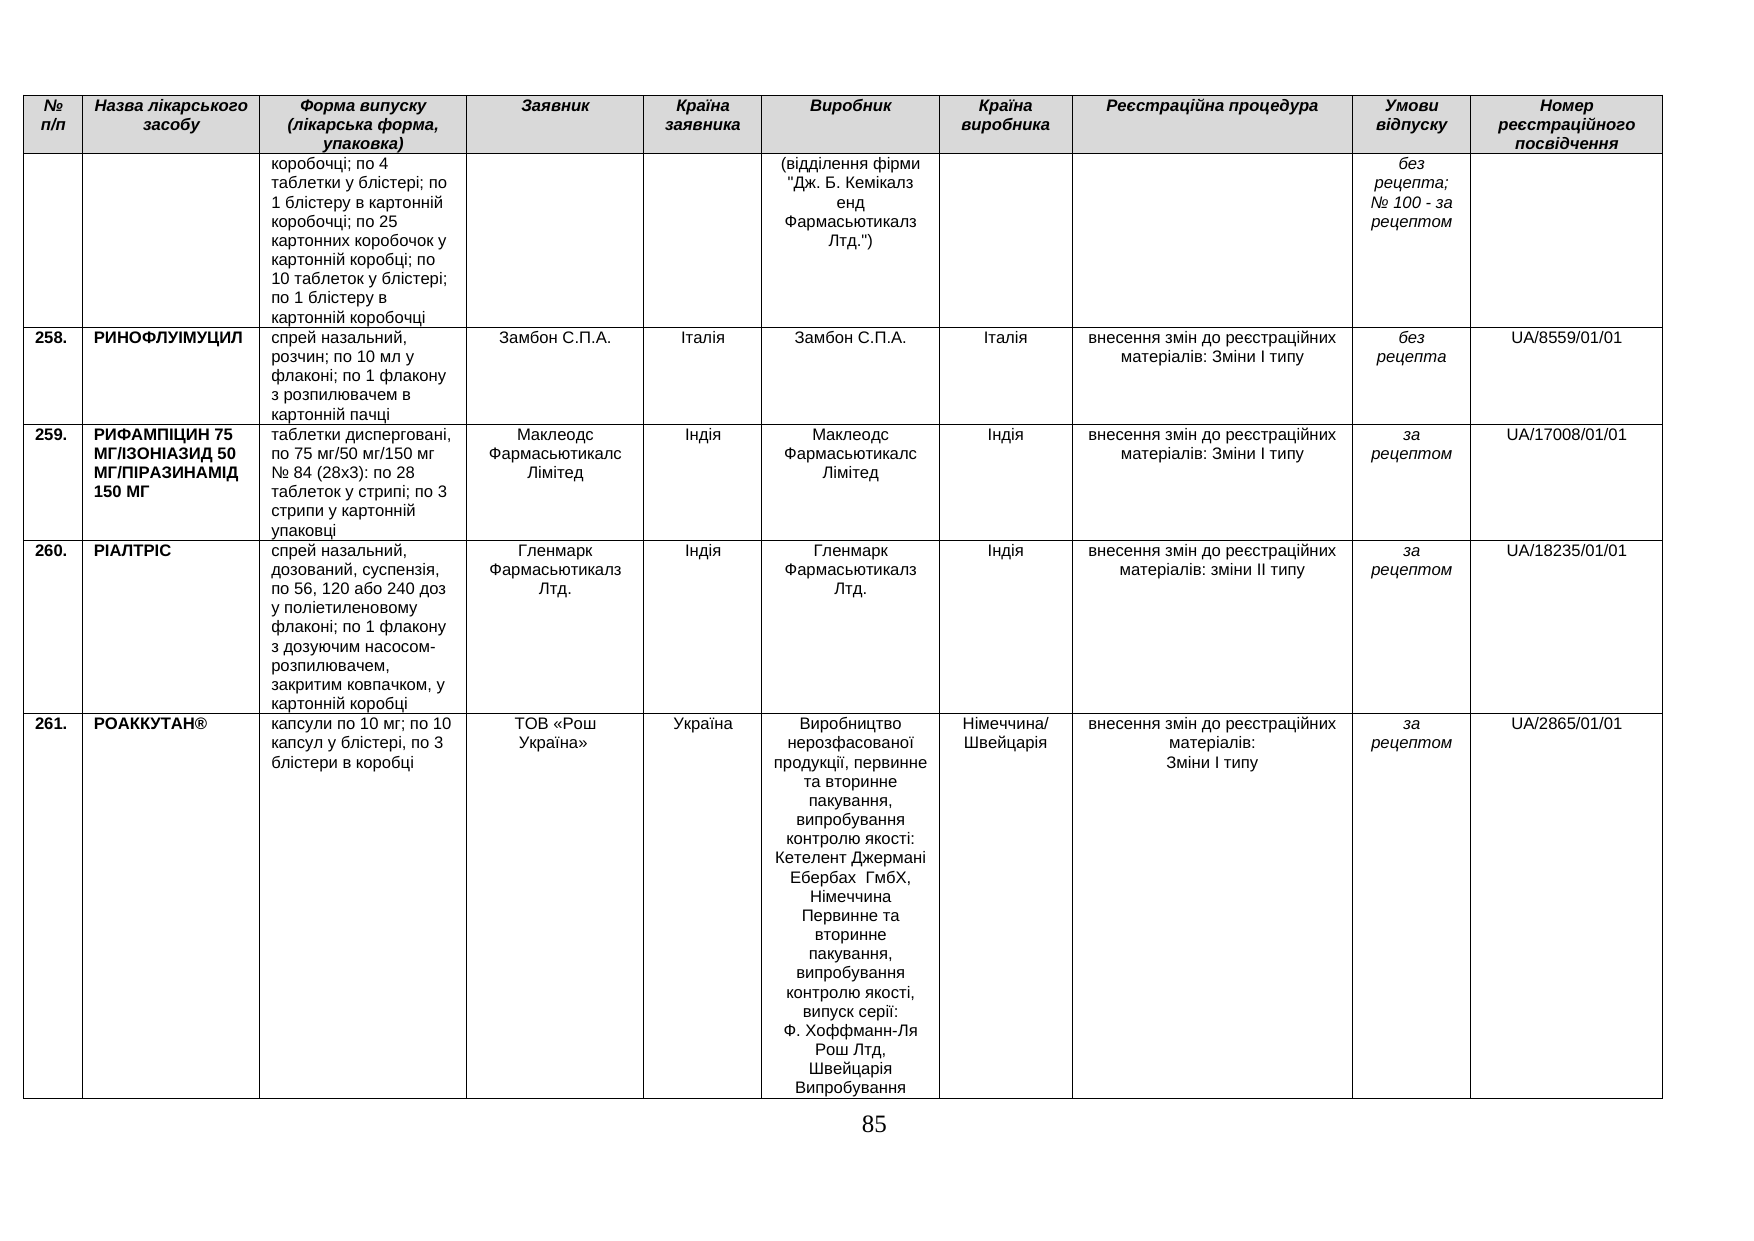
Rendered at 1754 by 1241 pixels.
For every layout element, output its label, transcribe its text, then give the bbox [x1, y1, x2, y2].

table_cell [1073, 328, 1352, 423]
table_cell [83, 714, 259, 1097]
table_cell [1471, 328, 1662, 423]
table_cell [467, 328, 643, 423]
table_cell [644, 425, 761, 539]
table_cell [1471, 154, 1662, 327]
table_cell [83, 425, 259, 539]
table_header Виробник [762, 96, 939, 153]
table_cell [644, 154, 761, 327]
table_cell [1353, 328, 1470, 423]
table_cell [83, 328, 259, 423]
table_header Реєстраційна процедура [1073, 96, 1352, 153]
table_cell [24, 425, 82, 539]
table_header Країна виробника [940, 96, 1072, 153]
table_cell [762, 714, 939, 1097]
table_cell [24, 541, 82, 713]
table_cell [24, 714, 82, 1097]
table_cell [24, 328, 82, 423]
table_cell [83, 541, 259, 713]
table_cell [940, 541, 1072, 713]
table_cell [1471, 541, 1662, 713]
table_header Заявник [467, 96, 643, 153]
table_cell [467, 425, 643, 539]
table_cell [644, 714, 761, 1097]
table_header Умови відпуску [1353, 96, 1470, 153]
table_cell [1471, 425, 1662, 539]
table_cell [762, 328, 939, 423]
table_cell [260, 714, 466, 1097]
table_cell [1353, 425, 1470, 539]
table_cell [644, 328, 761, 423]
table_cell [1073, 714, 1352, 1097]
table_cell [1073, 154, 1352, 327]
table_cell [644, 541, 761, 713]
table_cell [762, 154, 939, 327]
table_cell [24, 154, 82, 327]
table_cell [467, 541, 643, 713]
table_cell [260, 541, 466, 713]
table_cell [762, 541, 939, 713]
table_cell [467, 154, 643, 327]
table_header Номер реєстраційного посвідчення [1471, 96, 1662, 153]
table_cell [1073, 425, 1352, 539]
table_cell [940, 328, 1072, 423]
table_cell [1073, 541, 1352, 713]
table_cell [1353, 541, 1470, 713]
table_header Країна заявника [644, 96, 761, 153]
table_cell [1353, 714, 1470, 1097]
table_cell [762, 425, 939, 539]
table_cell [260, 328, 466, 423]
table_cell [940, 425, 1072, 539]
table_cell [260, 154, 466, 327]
table_header Форма випуску (лікарська форма, упаковка) [260, 96, 466, 153]
table_header № п/п [24, 96, 82, 153]
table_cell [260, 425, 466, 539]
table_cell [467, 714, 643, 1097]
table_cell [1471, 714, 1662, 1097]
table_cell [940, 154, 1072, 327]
table_header Назва лікарського засобу [83, 96, 259, 153]
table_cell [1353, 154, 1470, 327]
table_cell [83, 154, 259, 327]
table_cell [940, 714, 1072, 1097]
